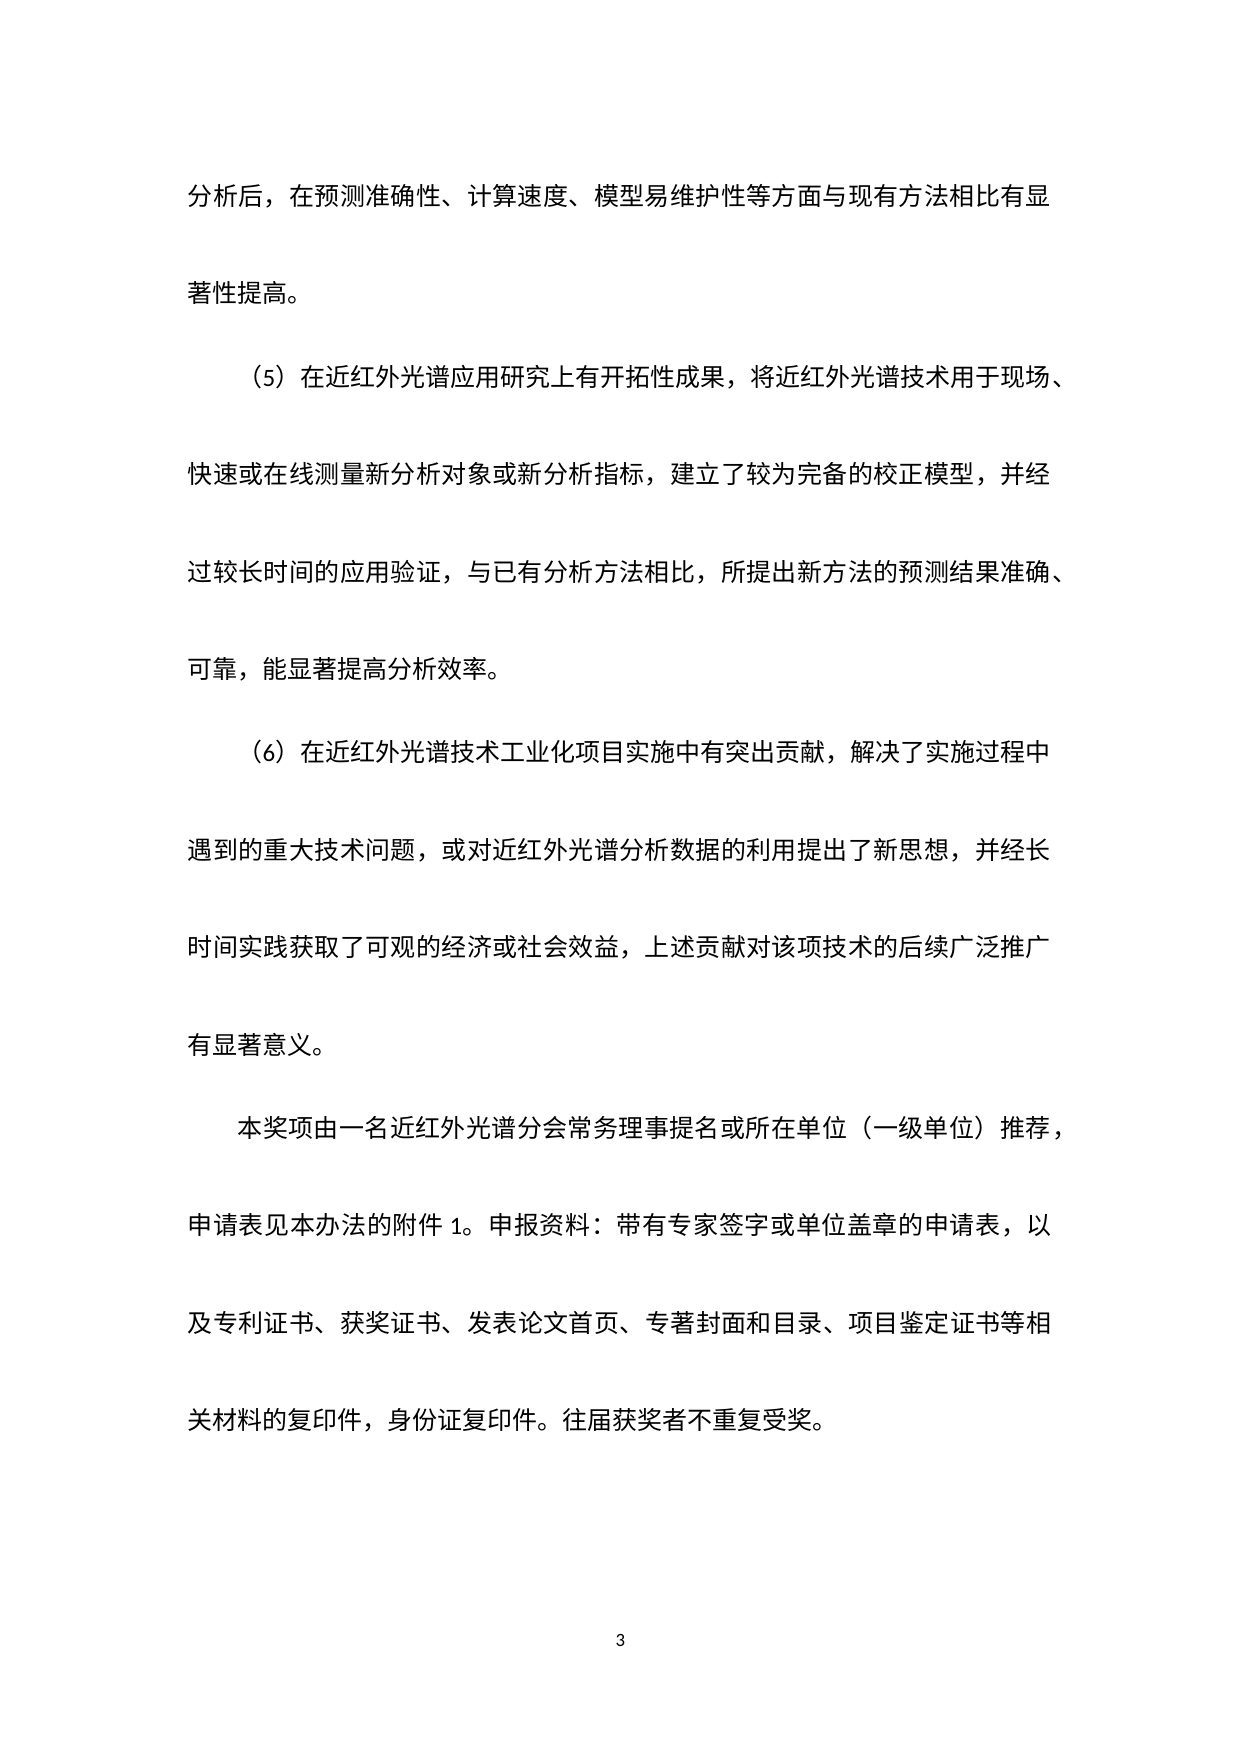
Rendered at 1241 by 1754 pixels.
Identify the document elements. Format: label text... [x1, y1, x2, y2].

text （5）在近红外光谱应用研究上有开拓性成果，将近红外光谱技术用于现场、快速或在线测量新分析对象或新分析指标，建立了较为完备的校正模型，并经过较长时间的应用验证，与已有分析方法相比，所提出新方法的预测结果准确、可靠，能显著提高分析效率。 [187, 343, 1053, 700]
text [187, 162, 1053, 324]
text （6）在近红外光谱技术工业化项目实施中有突出贡献，解决了实施过程中遇到的重大技术问题，或对近红外光谱分析数据的利用提出了新思想，并经长时间实践获取了可观的经济或社会效益，上述贡献对该项技术的后续广泛推广有显著意义。 [187, 718, 1053, 1076]
text 本奖项由一名近红外光谱分会常务理事提名或所在单位（一级单位）推荐，申请表见本办法的附件1。申报资料：带有专家签字或单位盖章的申请表，以及专利证书、获奖证书、发表论文首页、专著封面和目录、项目鉴定证书等相关材料的复印件，身份证复印件。往届获奖者不重复受奖。 [187, 1094, 1053, 1451]
